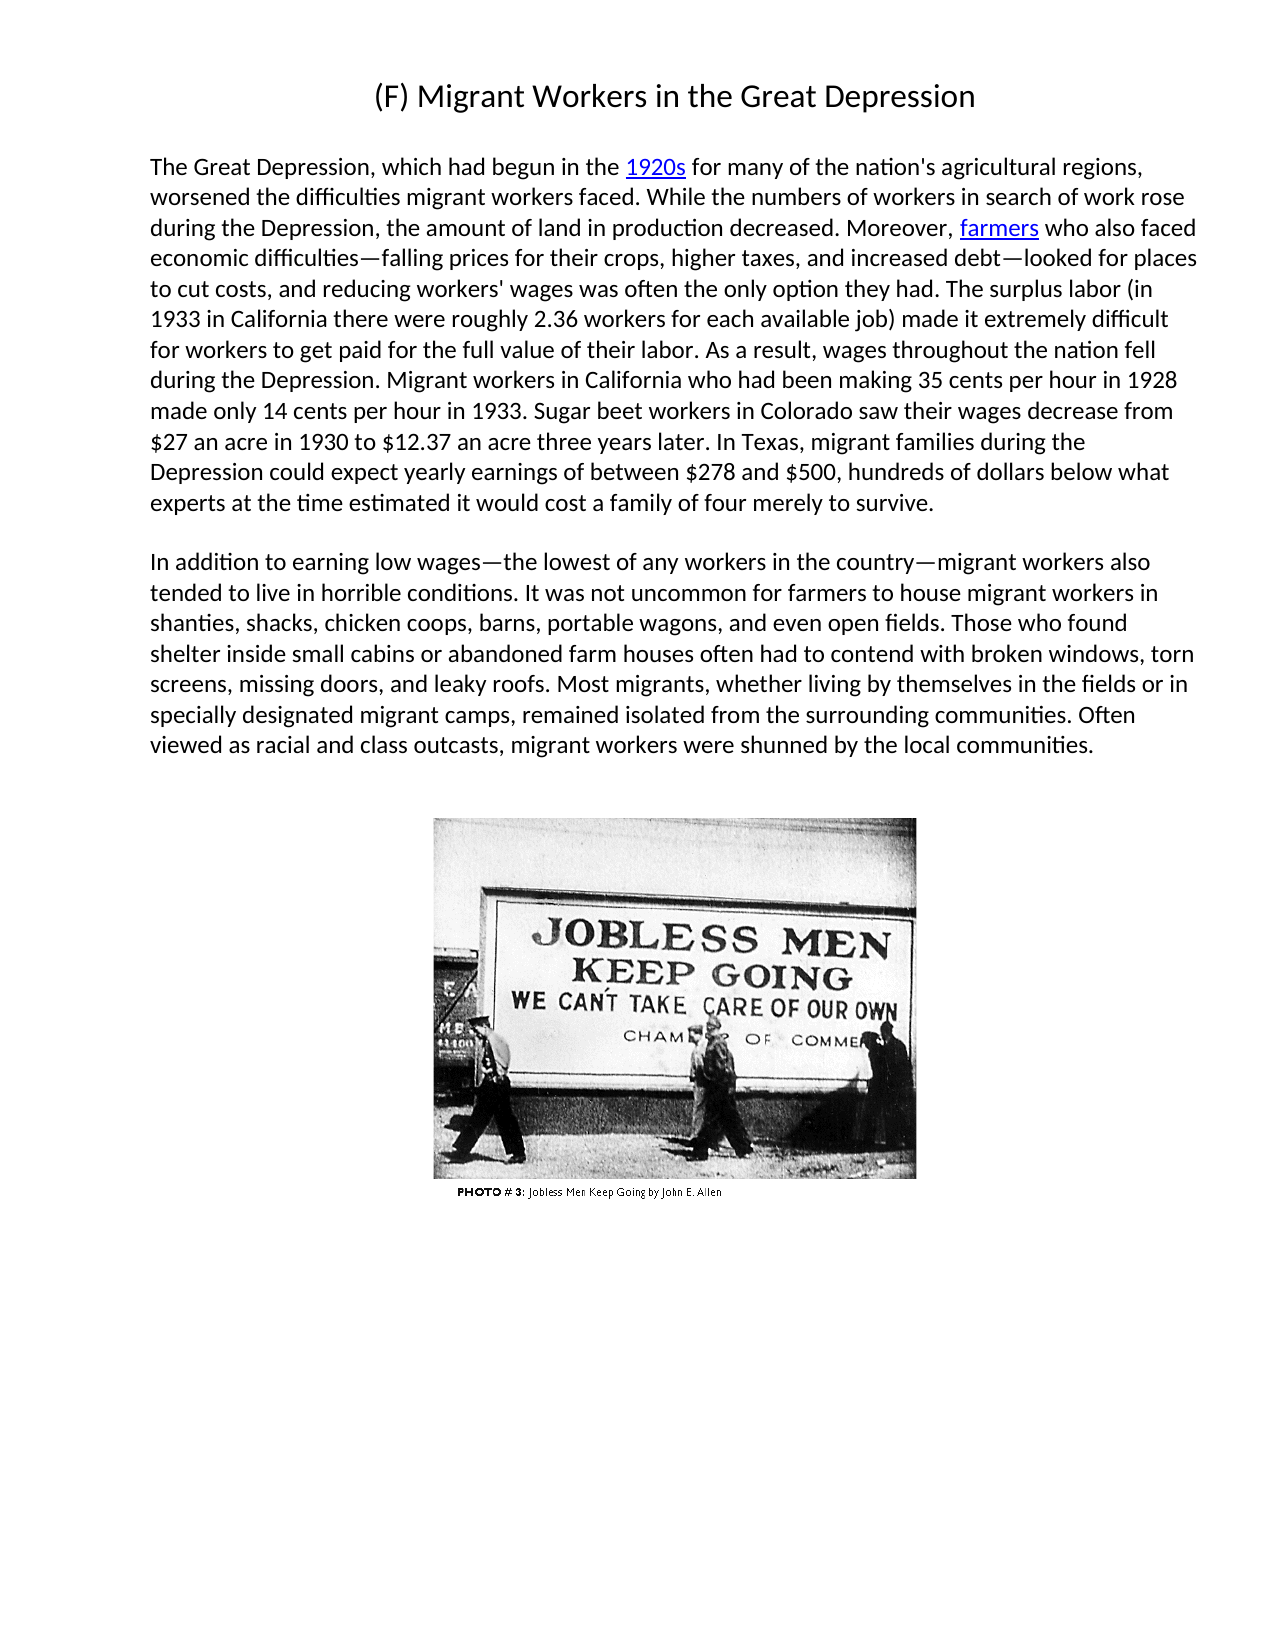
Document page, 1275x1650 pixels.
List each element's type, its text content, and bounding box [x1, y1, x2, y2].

text The Great Depression, which had begun in the 1920s for many of the nation's agricultural regions, worsened the difficulties migrant workers faced. While the numbers of workers in search of work rose during the Depression, the amount of land in production decreased. Moreover, farmers who also faced economic difficulties—falling prices for their crops, higher taxes, and increased debt—looked for places to cut costs, and reducing workers' wages was often the only option they had. The surplus labor (in 1933 in California there were roughly 2.36 workers for each available job) made it extremely difficult for workers to get paid for the full value of their labor. As a result, wages throughout the nation fell during the Depression. Migrant workers in California who had been making 35 cents per hour in 1928 made only 14 cents per hour in 1933. Sugar beet workers in Colorado saw their wages decrease from $27 an acre in 1930 to $12.37 an acre three years later. In Texas, migrant families during the Depression could expect yearly earnings of between $278 and $500, hundreds of dollars below what experts at the time estimated it would cost a family of four merely to survive. [150, 151, 1200, 517]
text (F) Migrant Workers in the Great Depression [150, 75, 1200, 116]
picture [433, 789, 917, 1207]
text In addition to earning low wages—the lowest of any workers in the country—migrant workers also tended to live in horrible conditions. It was not uncommon for farmers to house migrant workers in shanties, shacks, chicken coops, barns, portable wagons, and even open fields. Those who found shelter inside small cabins or abandoned farm houses often had to contend with broken windows, torn screens, missing doors, and leaky roofs. Most migrants, whether living by themselves in the fields or in specially designated migrant camps, remained isolated from the surrounding communities. Often viewed as racial and class outcasts, migrant workers were shunned by the local communities. [150, 546, 1200, 760]
